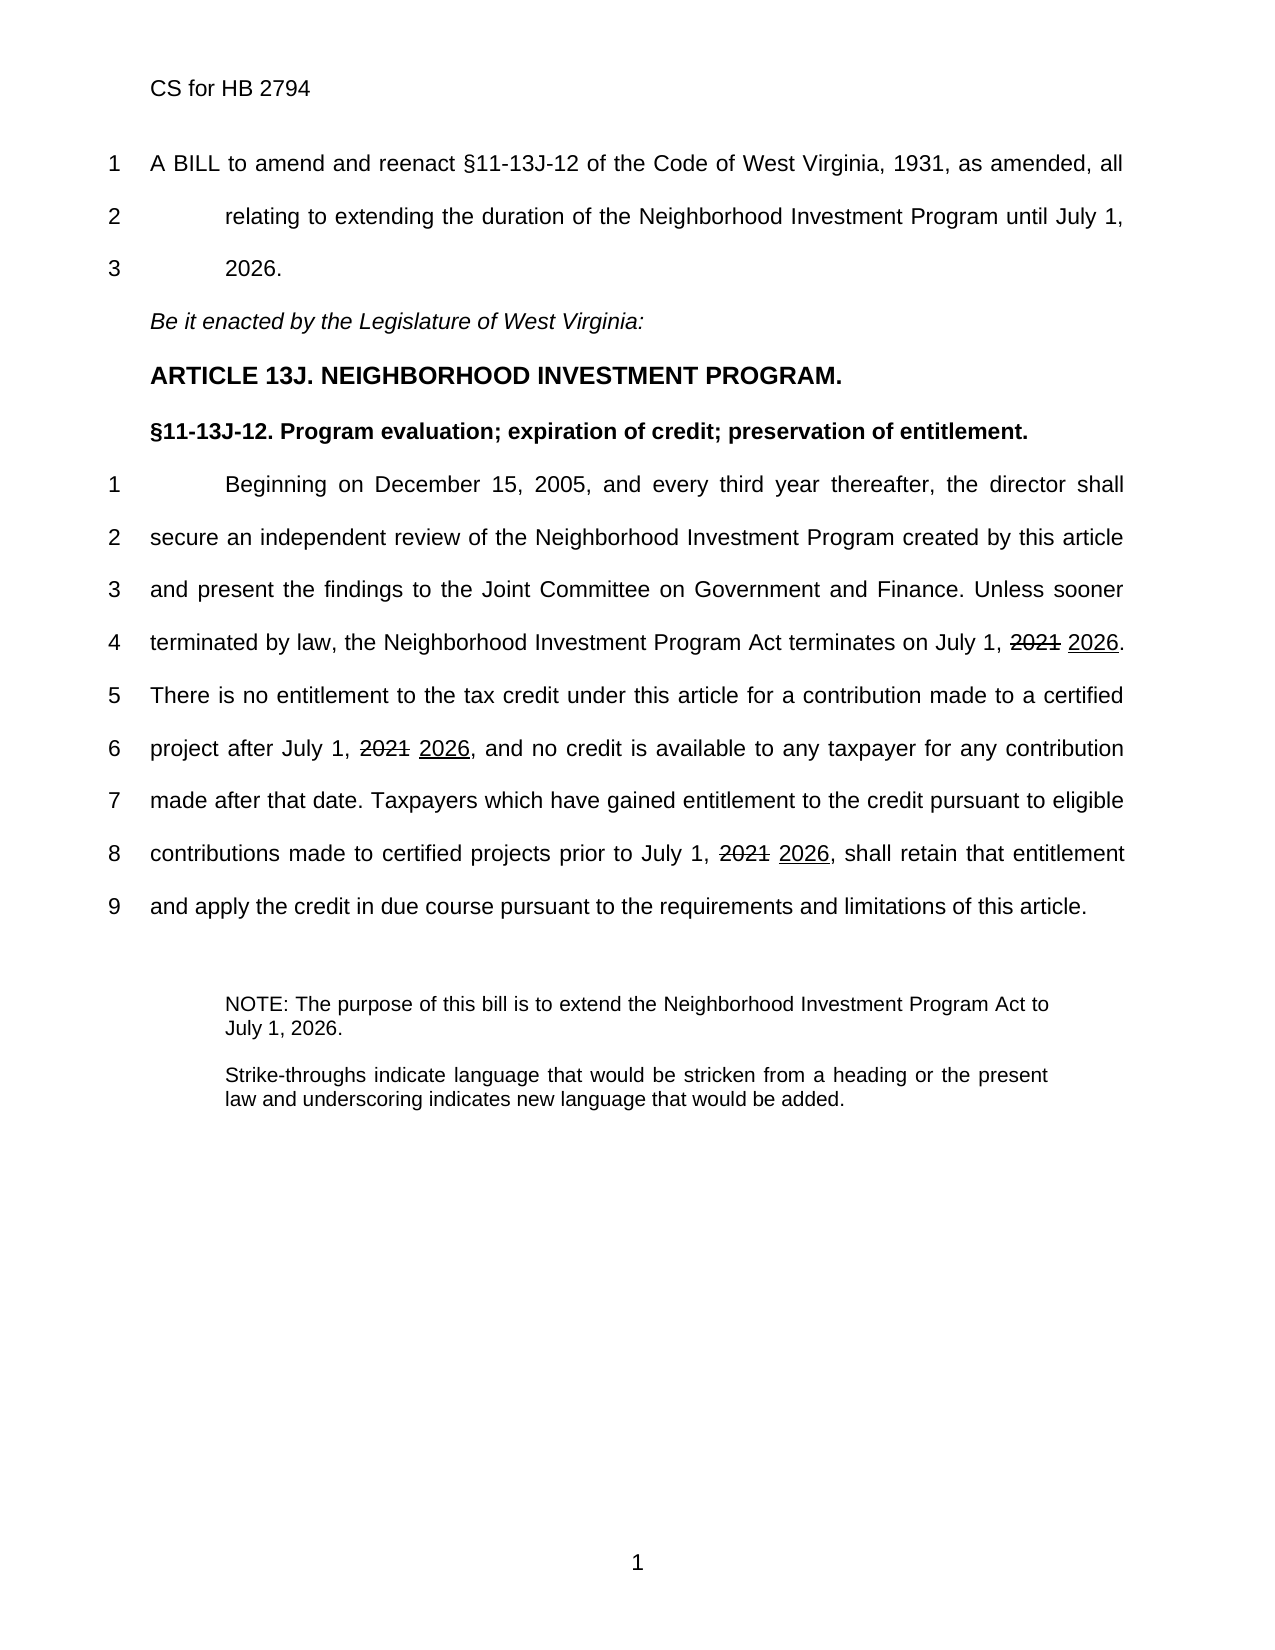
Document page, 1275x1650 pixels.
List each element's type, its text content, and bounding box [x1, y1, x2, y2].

text NOTE: The purpose of this bill is to extend the Neighborhood Investment Program Act to July 1, 2026. [225, 992, 1050, 1040]
title A BILL to amend and reenact §11-13J-12 of the Code of West Virginia, 1931, as amended, all relating to extending the duration of the Neighborhood Investment Program until July 1, 2026. [150, 150, 1125, 282]
subtitle ARTICLE 13J. NEIGHBORHOOD INVESTMENT PROGRAM. [150, 361, 1125, 389]
text Be it enacted by the Legislature of West Virginia: [150, 308, 1125, 334]
text Strike-throughs indicate language that would be stricken from a heading or the present law and underscoring indicates new language that would be added. [225, 1063, 1050, 1111]
subtitle §11-13J-12. Program evaluation; expiration of credit; preservation of entitlement. [150, 418, 1125, 445]
text Beginning on December 15, 2005, and every third year thereafter, the director shall secure an independent review of the Neighborhood Investment Program created by this article and present the findings to the Joint Committee on Government and Finance. Unless sooner terminated by law, the Neighborhood Investment Program Act terminates on July 1, 2021 2026. There is no entitlement to the tax credit under this article for a contribution made to a certified project after July 1, 2021 2026, and no credit is available to any taxpayer for any contribution made after that date. Taxpayers which have gained entitlement to the credit pursuant to eligible contributions made to certified projects prior to July 1, 2021 2026, shall retain that entitlement and apply the credit in due course pursuant to the requirements and limitations of this article. [150, 471, 1125, 919]
